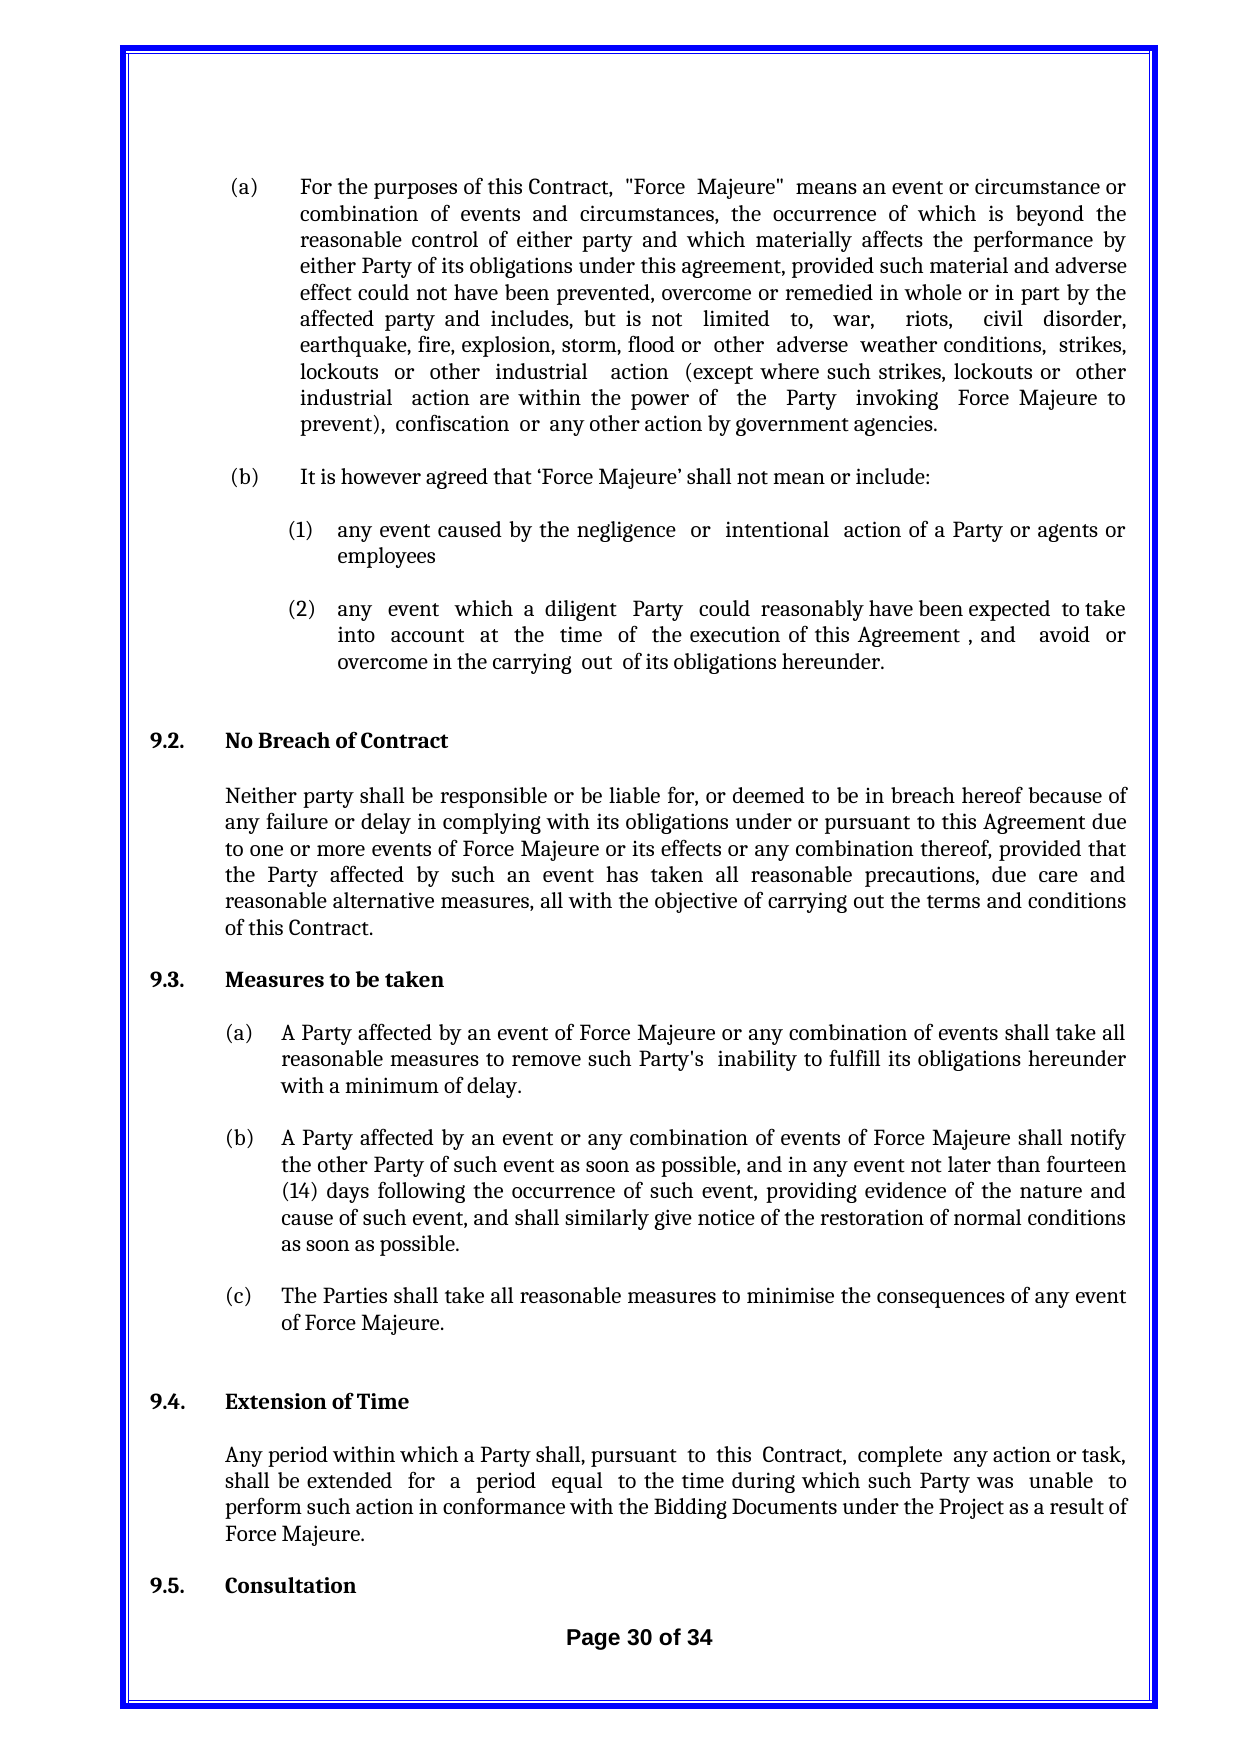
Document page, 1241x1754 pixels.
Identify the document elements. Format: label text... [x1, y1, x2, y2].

text (1) any event caused by the negligence or intentional action of a Party or agents or employees [287, 517, 1128, 569]
text Neither party shall be responsible or be liable for, or deemed to be in breach hereof because of any failure or delay in complying with its obligations under or pursuant to this Agreement due to one or more events of Force Majeure or its effects or any combination thereof, provided that the Party affected by such an event has taken all reasonable precautions, due care and reasonable alternative measures, all with the objective of carrying out the terms and conditions of this Contract. [225, 783, 1128, 941]
list No Breach of Contract [150, 727, 1128, 754]
text (b) It is however agreed that ‘Force Majeure’ shall not mean or include: [225, 464, 1128, 490]
text (a) For the purposes of this Contract, "Force Majeure" means an event or circumstance or combination of events and circumstances, the occurrence of which is beyond the reasonable control of either party and which materially affects the performance by either Party of its obligations under this agreement, provided such material and adverse effect could not have been prevented, overcome or remedied in whole or in part by the affected party and includes, but is not limited to, war, riots, civil disorder, earthquake, fire, explosion, storm, flood or other adverse weather conditions, strikes, lockouts or other industrial action (except where such strikes, lockouts or other industrial action are within the power of the Party invoking Force Majeure to prevent), confiscation or any other action by government agencies. [225, 174, 1128, 438]
list Consultation [150, 1573, 1128, 1599]
text (c) The Parties shall take all reasonable measures to minimise the consequences of any event of Force Majeure. [225, 1283, 1128, 1336]
text (a) A Party affected by an event of Force Majeure or any combination of events shall take all reasonable measures to remove such Party's inability to fulfill its obligations hereunder with a minimum of delay. [225, 1020, 1128, 1099]
list Measures to be taken [150, 967, 1128, 993]
text (b) A Party affected by an event or any combination of events of Force Majeure shall notify the other Party of such event as soon as possible, and in any event not later than fourteen (14) days following the occurrence of such event, providing evidence of the nature and cause of such event, and shall similarly give notice of the restoration of normal conditions as soon as possible. [225, 1125, 1128, 1257]
list Extension of Time [150, 1389, 1128, 1415]
text Any period within which a Party shall, pursuant to this Contract, complete any action or task, shall be extended for a period equal to the time during which such Party was unable to perform such action in conformance with the Bidding Documents under the Project as a result of Force Majeure. [150, 1441, 1128, 1547]
text (2) any event which a diligent Party could reasonably have been expected to take into account at the time of the execution of this Agreement , and avoid or overcome in the carrying out of its obligations hereunder. [287, 596, 1128, 675]
